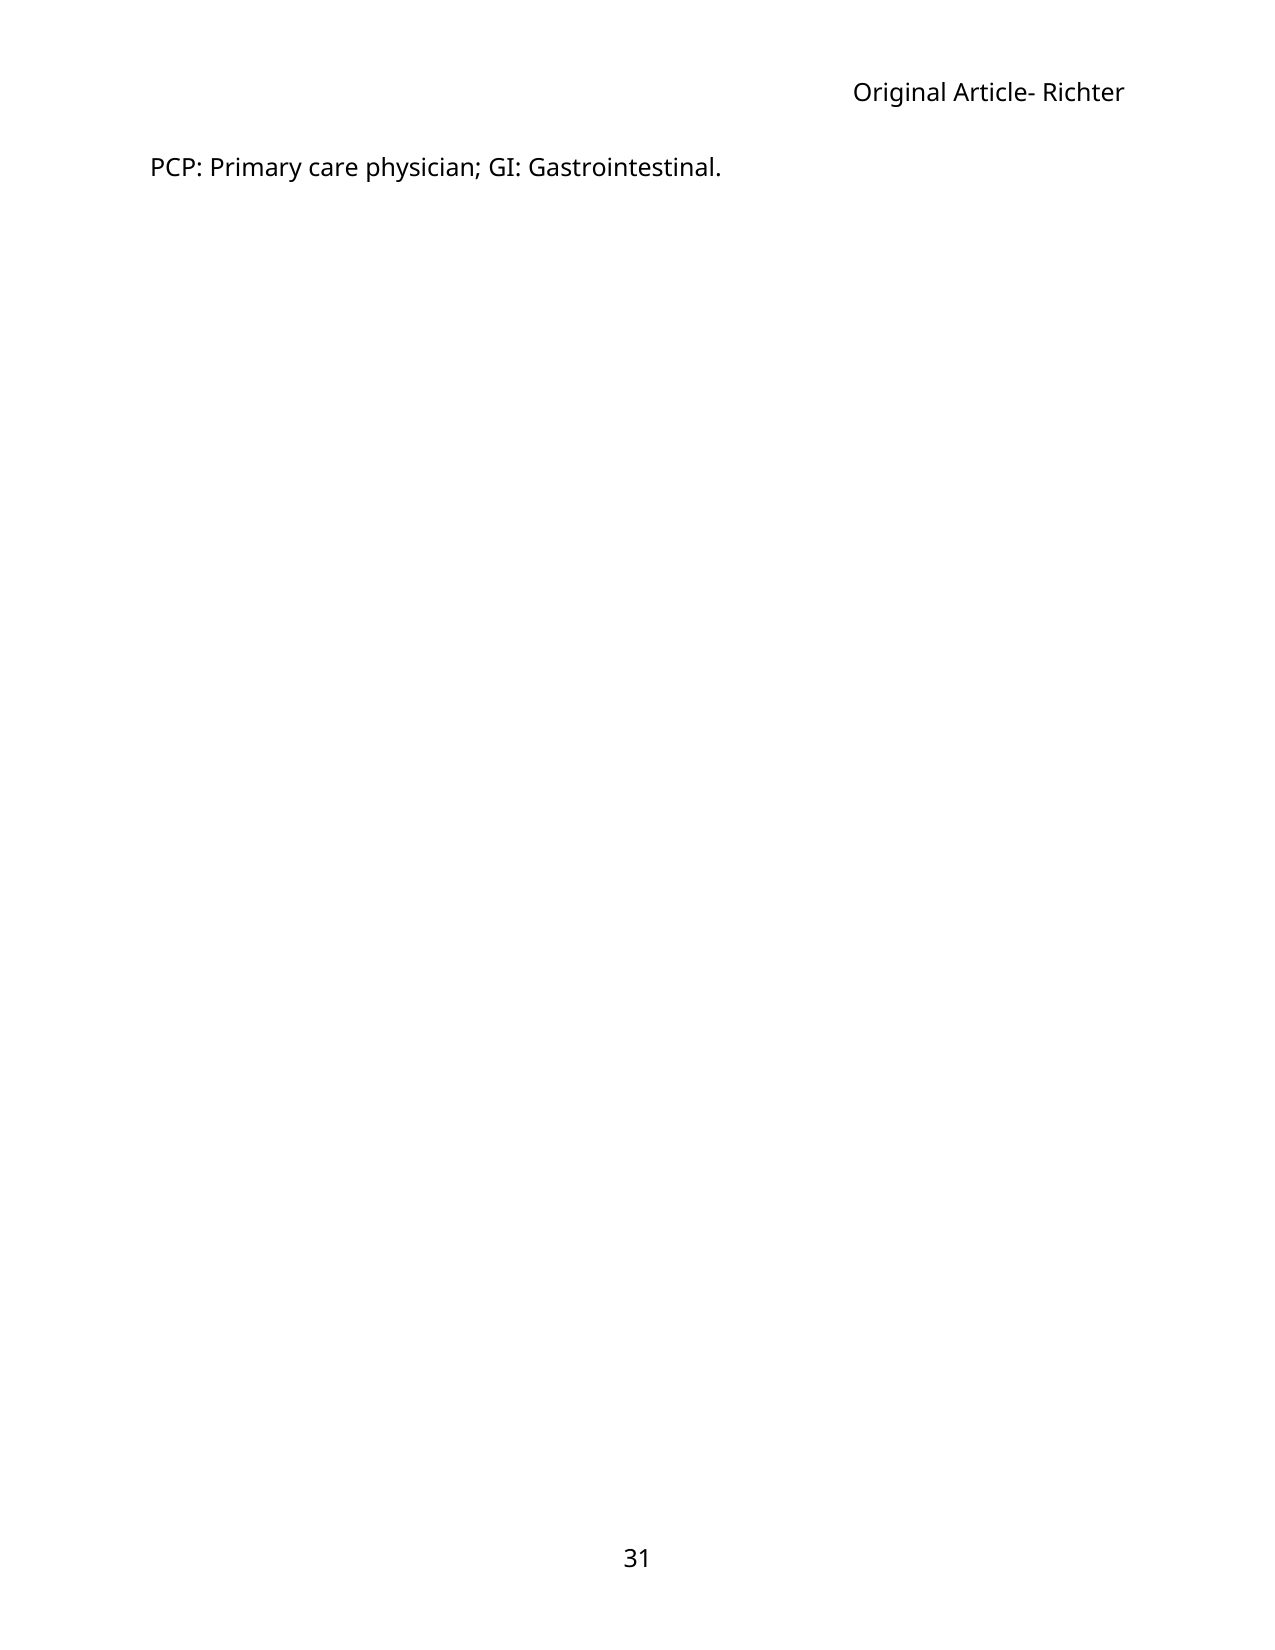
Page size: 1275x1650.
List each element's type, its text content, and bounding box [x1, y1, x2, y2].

text PCP: Primary care physician; GI: Gastrointestinal. [150, 150, 1125, 184]
